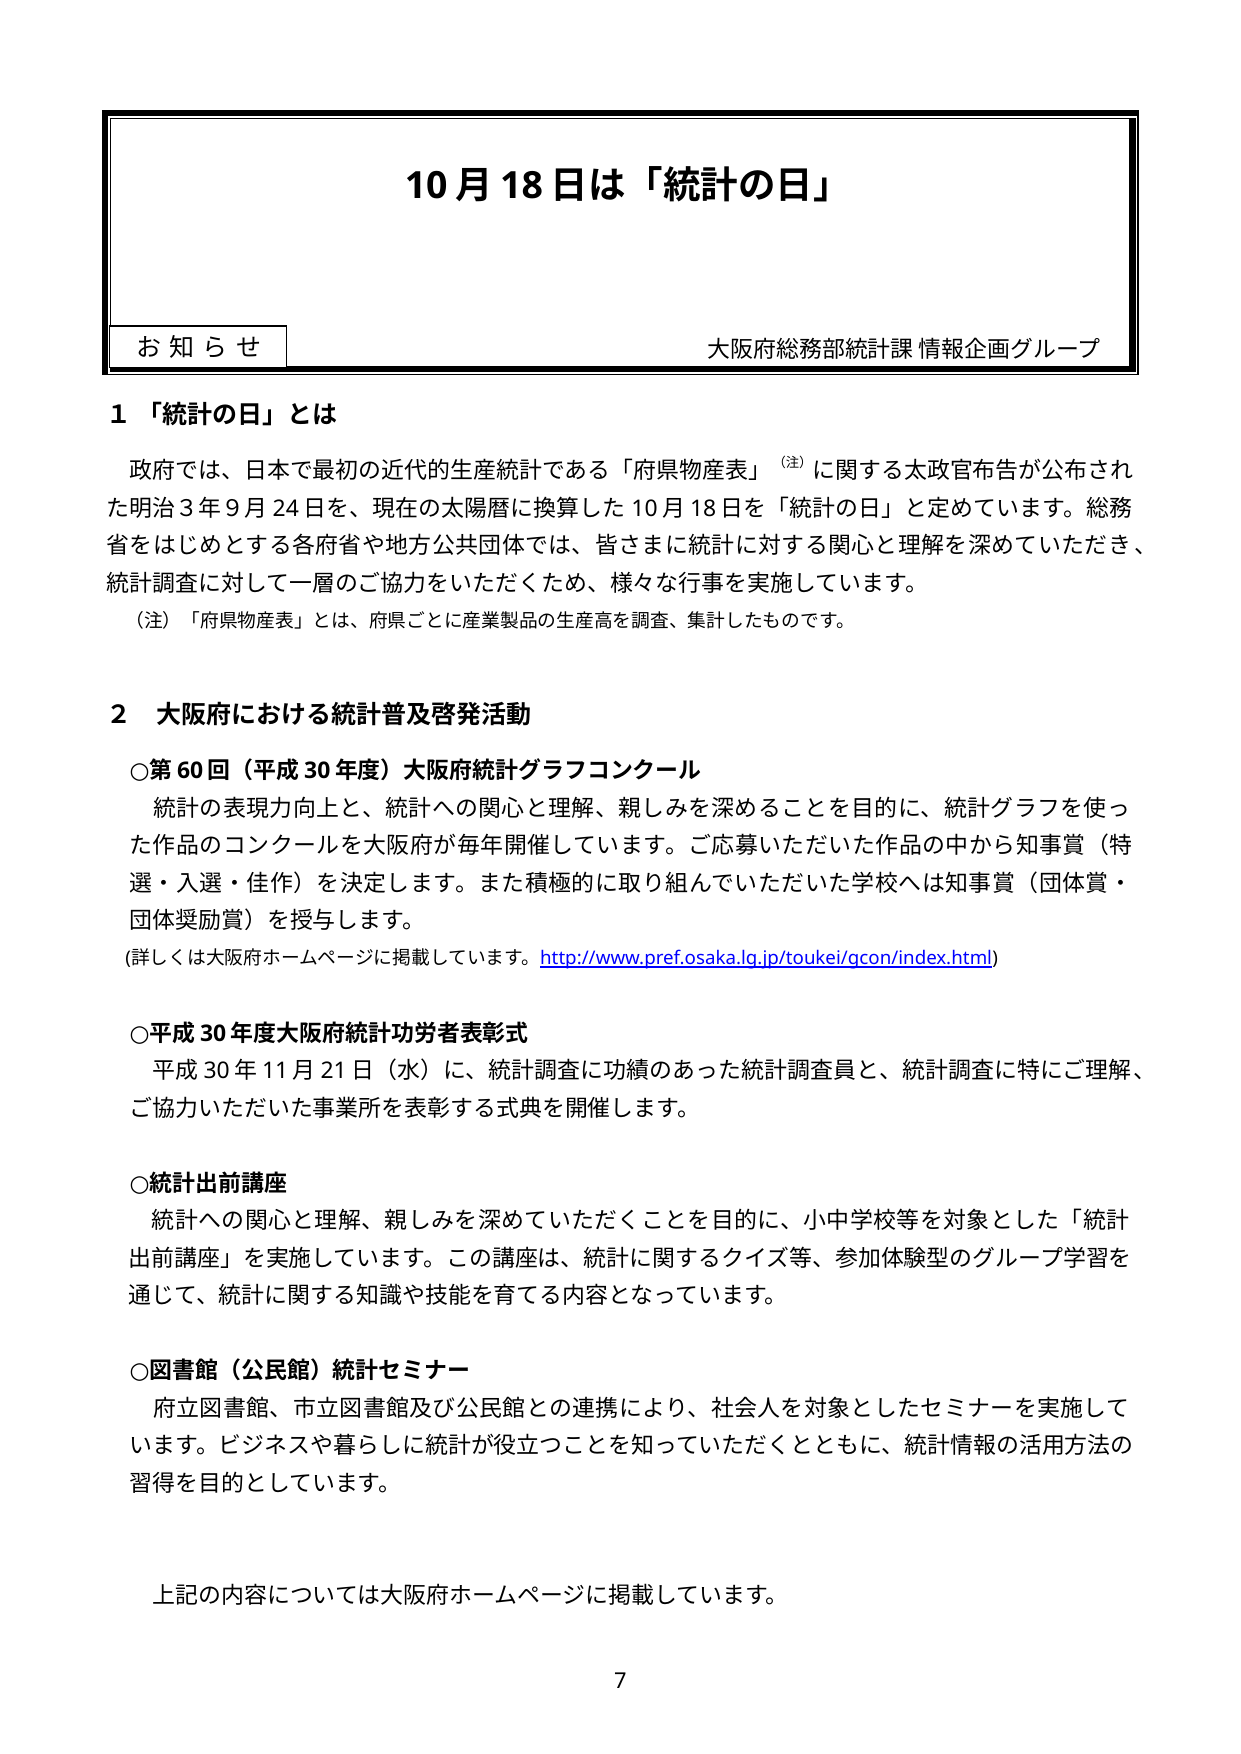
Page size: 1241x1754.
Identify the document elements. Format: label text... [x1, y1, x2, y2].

table_header 10月18日は「統計の日」 大阪府総務部統計課 情報企画グループ [111, 119, 1129, 366]
text 上記の内容については大阪府ホームページに掲載しています。 [106, 1575, 1134, 1613]
text 平成30年11月21日（水）に、統計調査に功績のあった統計調査員と、統計調査に特にご理解、ご協力いただいた事業所を表彰する式典を開催します。 [106, 1050, 1134, 1125]
text １ 「統計の日」とは [106, 394, 1134, 431]
text （注）「府県物産表」とは、府県ごとに産業製品の生産高を調査、集計したものです。 [106, 600, 1134, 638]
text ○平成30年度大阪府統計功労者表彰式 [106, 1013, 1134, 1050]
text ２ 大阪府における統計普及啓発活動 [106, 694, 1134, 731]
text 政府では、日本で最初の近代的生産統計である「府県物産表」（注）に関する太政官布告が公布された明治３年９月24日を、現在の太陽暦に換算した10月18日を「統計の日」と定めています。総務省をはじめとする各府省や地方公共団体では、皆さまに統計に対する関心と理解を深めていただき、統計調査に対して一層のご協力をいただくため、様々な行事を実施しています。 [106, 450, 1134, 600]
text ○第60回（平成30年度）大阪府統計グラフコンクール [106, 750, 1134, 788]
text (詳しくは大阪府ホームページに掲載しています。http://www.pref.osaka.lg.jp/toukei/gcon/index.html) [106, 938, 1134, 975]
text 統計の表現力向上と、統計への関心と理解、親しみを深めることを目的に、統計グラフを使った作品のコンクールを大阪府が毎年開催しています。ご応募いただいた作品の中から知事賞（特選・入選・佳作）を決定します。また積極的に取り組んでいただいた学校へは知事賞（団体賞・団体奨励賞）を授与します。 [106, 788, 1134, 938]
text ○図書館（公民館）統計セミナー [106, 1350, 1134, 1388]
text 府立図書館、市立図書館及び公民館との連携により、社会人を対象としたセミナーを実施しています。ビジネスや暮らしに統計が役立つことを知っていただくとともに、統計情報の活用方法の習得を目的としています。 [106, 1388, 1134, 1500]
text ○統計出前講座 [106, 1163, 1134, 1200]
text 統計への関心と理解、親しみを深めていただくことを目的に、小中学校等を対象とした「統計出前講座」を実施しています。この講座は、統計に関するクイズ等、参加体験型のグループ学習を通じて、統計に関する知識や技能を育てる内容となっています。 [128, 1200, 1134, 1313]
